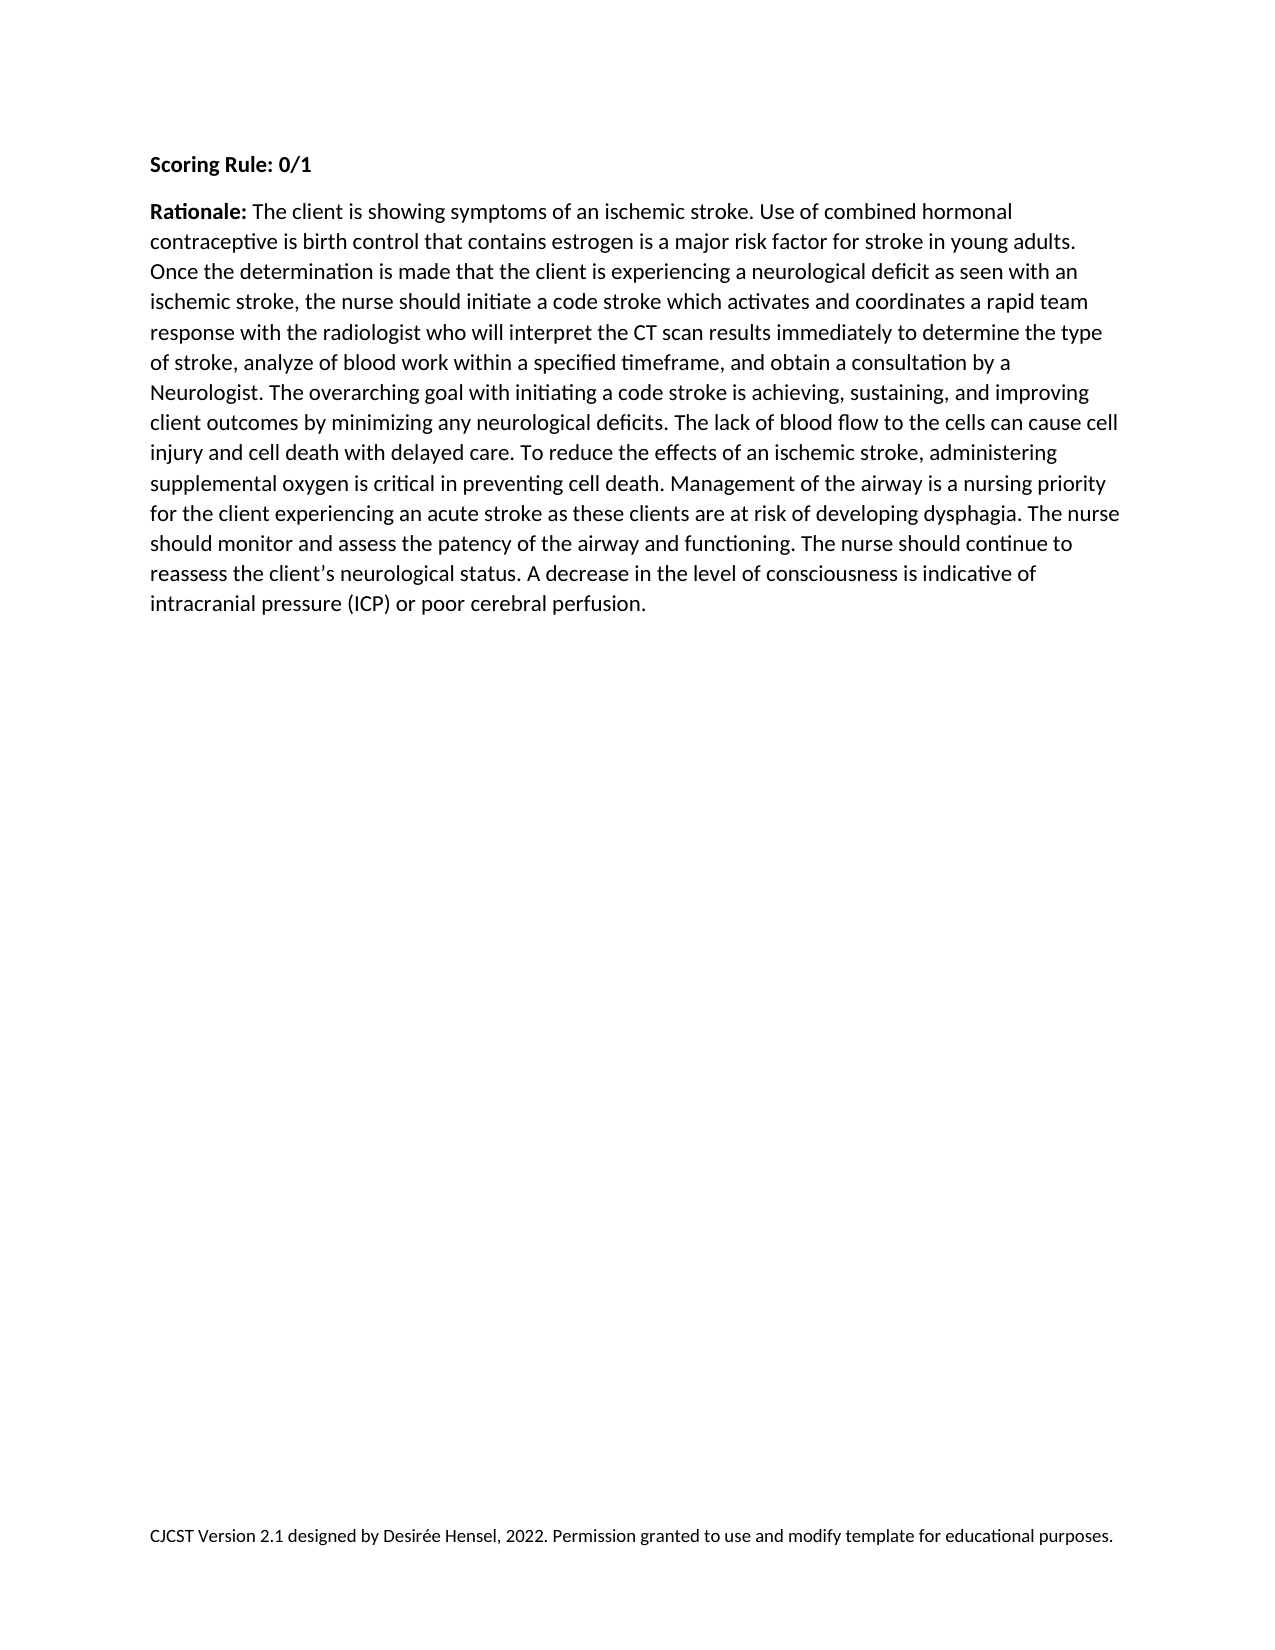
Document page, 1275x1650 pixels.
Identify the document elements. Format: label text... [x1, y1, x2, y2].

text Scoring Rule: 0/1 [150, 150, 1125, 178]
text Rationale: The client is showing symptoms of an ischemic stroke. Use of combined hormonal contraceptive is birth control that contains estrogen is a major risk factor for stroke in young adults. Once the determination is made that the client is experiencing a neurological deficit as seen with an ischemic stroke, the nurse should initiate a code stroke which activates and coordinates a rapid team response with the radiologist who will interpret the CT scan results immediately to determine the type of stroke, analyze of blood work within a specified timeframe, and obtain a consultation by a Neurologist. The overarching goal with initiating a code stroke is achieving, sustaining, and improving client outcomes by minimizing any neurological deficits. The lack of blood flow to the cells can cause cell injury and cell death with delayed care. To reduce the effects of an ischemic stroke, administering supplemental oxygen is critical in preventing cell death. Management of the airway is a nursing priority for the client experiencing an acute stroke as these clients are at risk of developing dysphagia. The nurse should monitor and assess the patency of the airway and functioning. The nurse should continue to reassess the client’s neurological status. A decrease in the level of consciousness is indicative of intracranial pressure (ICP) or poor cerebral perfusion. [150, 197, 1125, 618]
